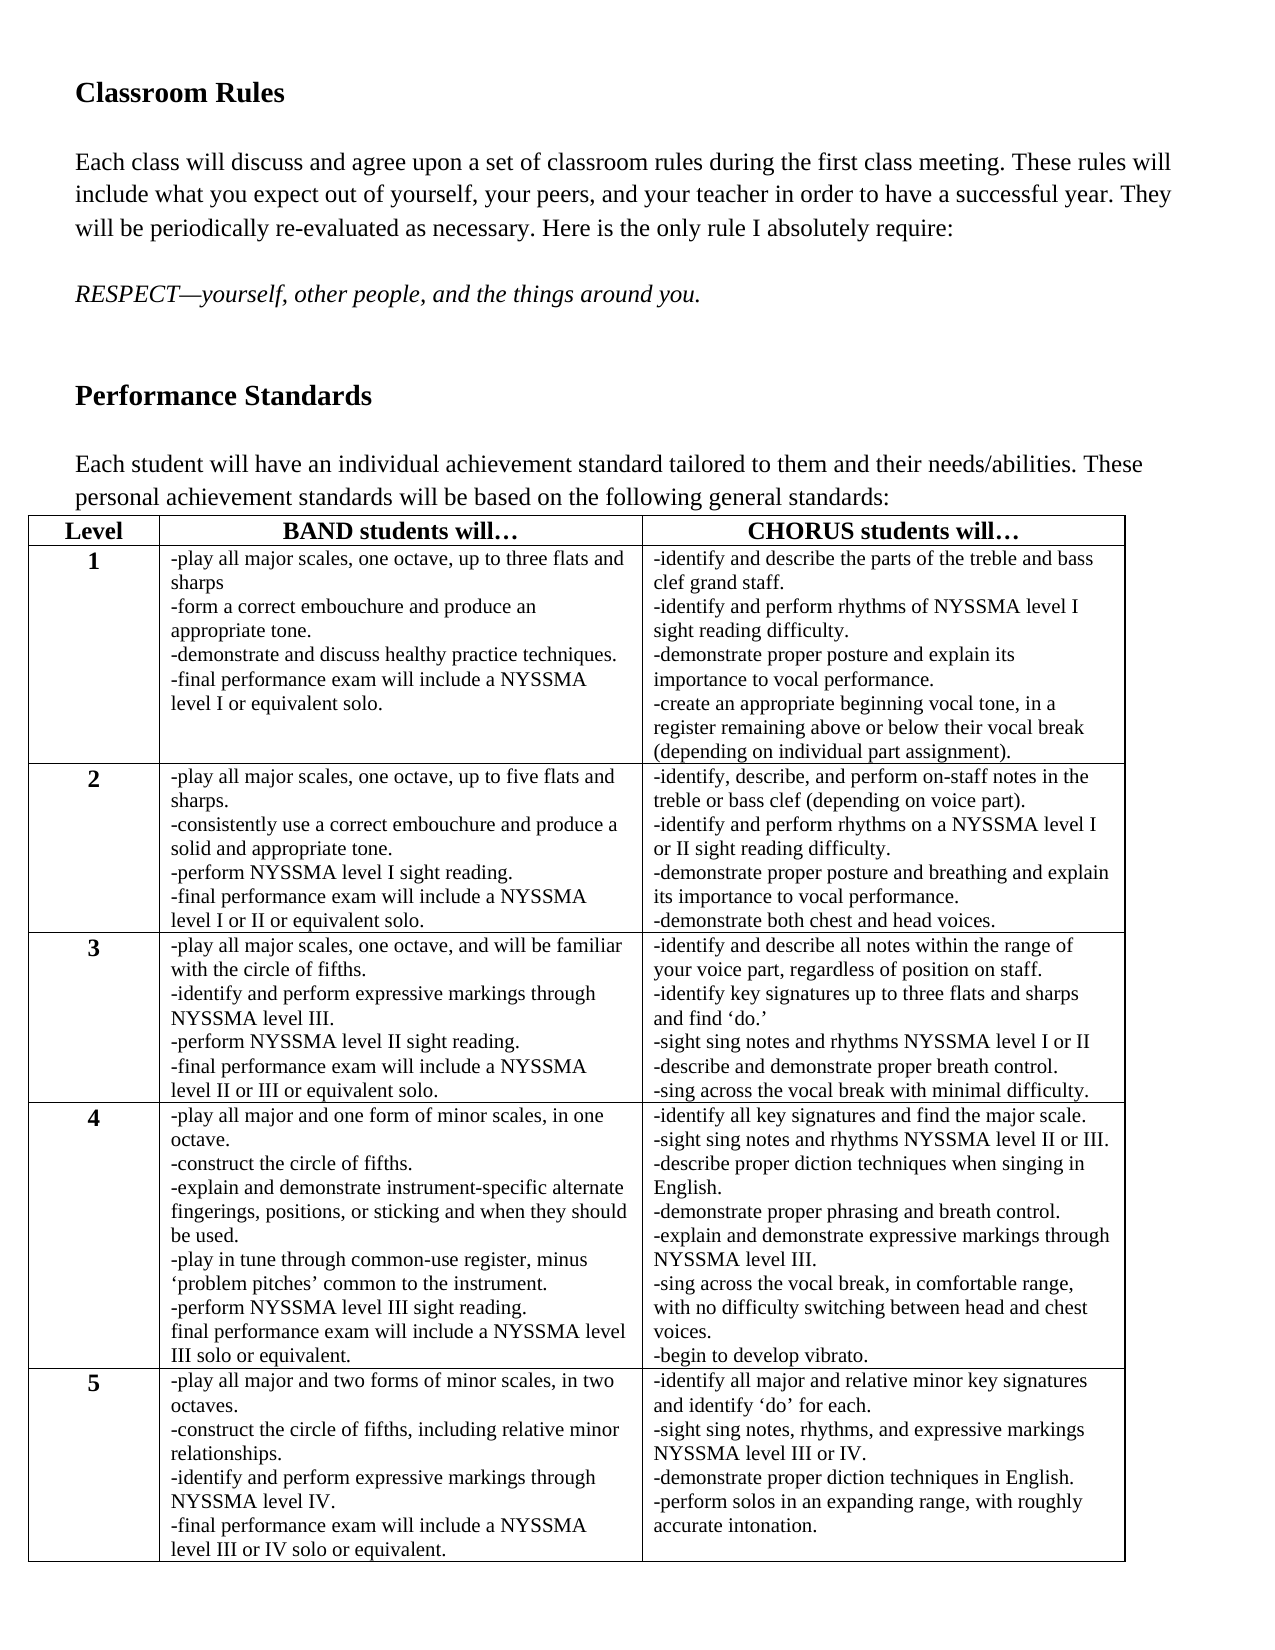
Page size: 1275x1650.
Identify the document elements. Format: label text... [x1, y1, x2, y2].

table_cell 5 [29, 1369, 159, 1561]
table_cell -play all major scales, one octave, up to five flats and sharps. -consistently use a correct embouchure and produce a solid and appropriate tone. -perform NYSSMA level I sight reading. -final performance exam will include a NYSSMA level I or II or equivalent solo. [160, 764, 642, 932]
table_cell -play all major and two forms of minor scales, in two octaves. -construct the circle of fifths, including relative minor relationships. -identify and perform expressive markings through NYSSMA level IV. -final performance exam will include a NYSSMA level III or IV solo or equivalent. [160, 1369, 642, 1561]
text Each class will discuss and agree upon a set of classroom rules during the first class meeting. These rules will include what you expect out of yourself, your peers, and your teacher in order to have a successful year. They will be periodically re-evaluated as necessary. Here is the only rule I absolutely require: [75, 147, 1200, 241]
table_cell -play all major scales, one octave, up to three flats and sharps -form a correct embouchure and produce an appropriate tone. -demonstrate and discuss healthy practice techniques. -final performance exam will include a NYSSMA level I or equivalent solo. [160, 546, 642, 763]
table_header Level [29, 516, 159, 545]
text Performance Standards [75, 378, 1200, 411]
table_cell 2 [29, 764, 159, 932]
table_cell -identify all key signatures and find the major scale. -sight sing notes and rhythms NYSSMA level II or III. -describe proper diction techniques when singing in English. -demonstrate proper phrasing and breath control. -explain and demonstrate expressive markings through NYSSMA level III. -sing across the vocal break, in comfortable range, with no difficulty switching between head and chest voices. -begin to develop vibrato. [643, 1103, 1124, 1367]
table_cell 3 [29, 933, 159, 1102]
text Classroom Rules [75, 75, 1200, 108]
text Each student will have an individual achievement standard tailored to them and their needs/abilities. These personal achievement standards will be based on the following general standards: [75, 449, 1200, 511]
table_cell -identify all major and relative minor key signatures and identify ‘do’ for each. -sight sing notes, rhythms, and expressive markings NYSSMA level III or IV. -demonstrate proper diction techniques in English. -perform solos in an expanding range, with roughly accurate intonation. [643, 1369, 1124, 1561]
table_cell -identify, describe, and perform on-staff notes in the treble or bass clef (depending on voice part). -identify and perform rhythms on a NYSSMA level I or II sight reading difficulty. -demonstrate proper posture and breathing and explain its importance to vocal performance. -demonstrate both chest and head voices. [643, 764, 1124, 932]
text RESPECT—yourself, other people, and the things around you. [75, 279, 1200, 307]
table_cell -play all major and one form of minor scales, in one octave. -construct the circle of fifths. -explain and demonstrate instrument-specific alternate fingerings, positions, or sticking and when they should be used. -play in tune through common-use register, minus ‘problem pitches’ common to the instrument. -perform NYSSMA level III sight reading. final performance exam will include a NYSSMA level III solo or equivalent. [160, 1103, 642, 1367]
table_cell -identify and describe the parts of the treble and bass clef grand staff. -identify and perform rhythms of NYSSMA level I sight reading difficulty. -demonstrate proper posture and explain its importance to vocal performance. -create an appropriate beginning vocal tone, in a register remaining above or below their vocal break (depending on individual part assignment). [643, 546, 1124, 763]
table_cell 4 [29, 1103, 159, 1367]
table_cell -play all major scales, one octave, and will be familiar with the circle of fifths. -identify and perform expressive markings through NYSSMA level III. -perform NYSSMA level II sight reading. -final performance exam will include a NYSSMA level II or III or equivalent solo. [160, 933, 642, 1102]
table_cell 1 [29, 546, 159, 763]
table_header CHORUS students will… [643, 516, 1124, 545]
table_cell -identify and describe all notes within the range of your voice part, regardless of position on staff. -identify key signatures up to three flats and sharps and find ‘do.’ -sight sing notes and rhythms NYSSMA level I or II -describe and demonstrate proper breath control. -sing across the vocal break with minimal difficulty. [643, 933, 1124, 1102]
table_header BAND students will… [160, 516, 642, 545]
